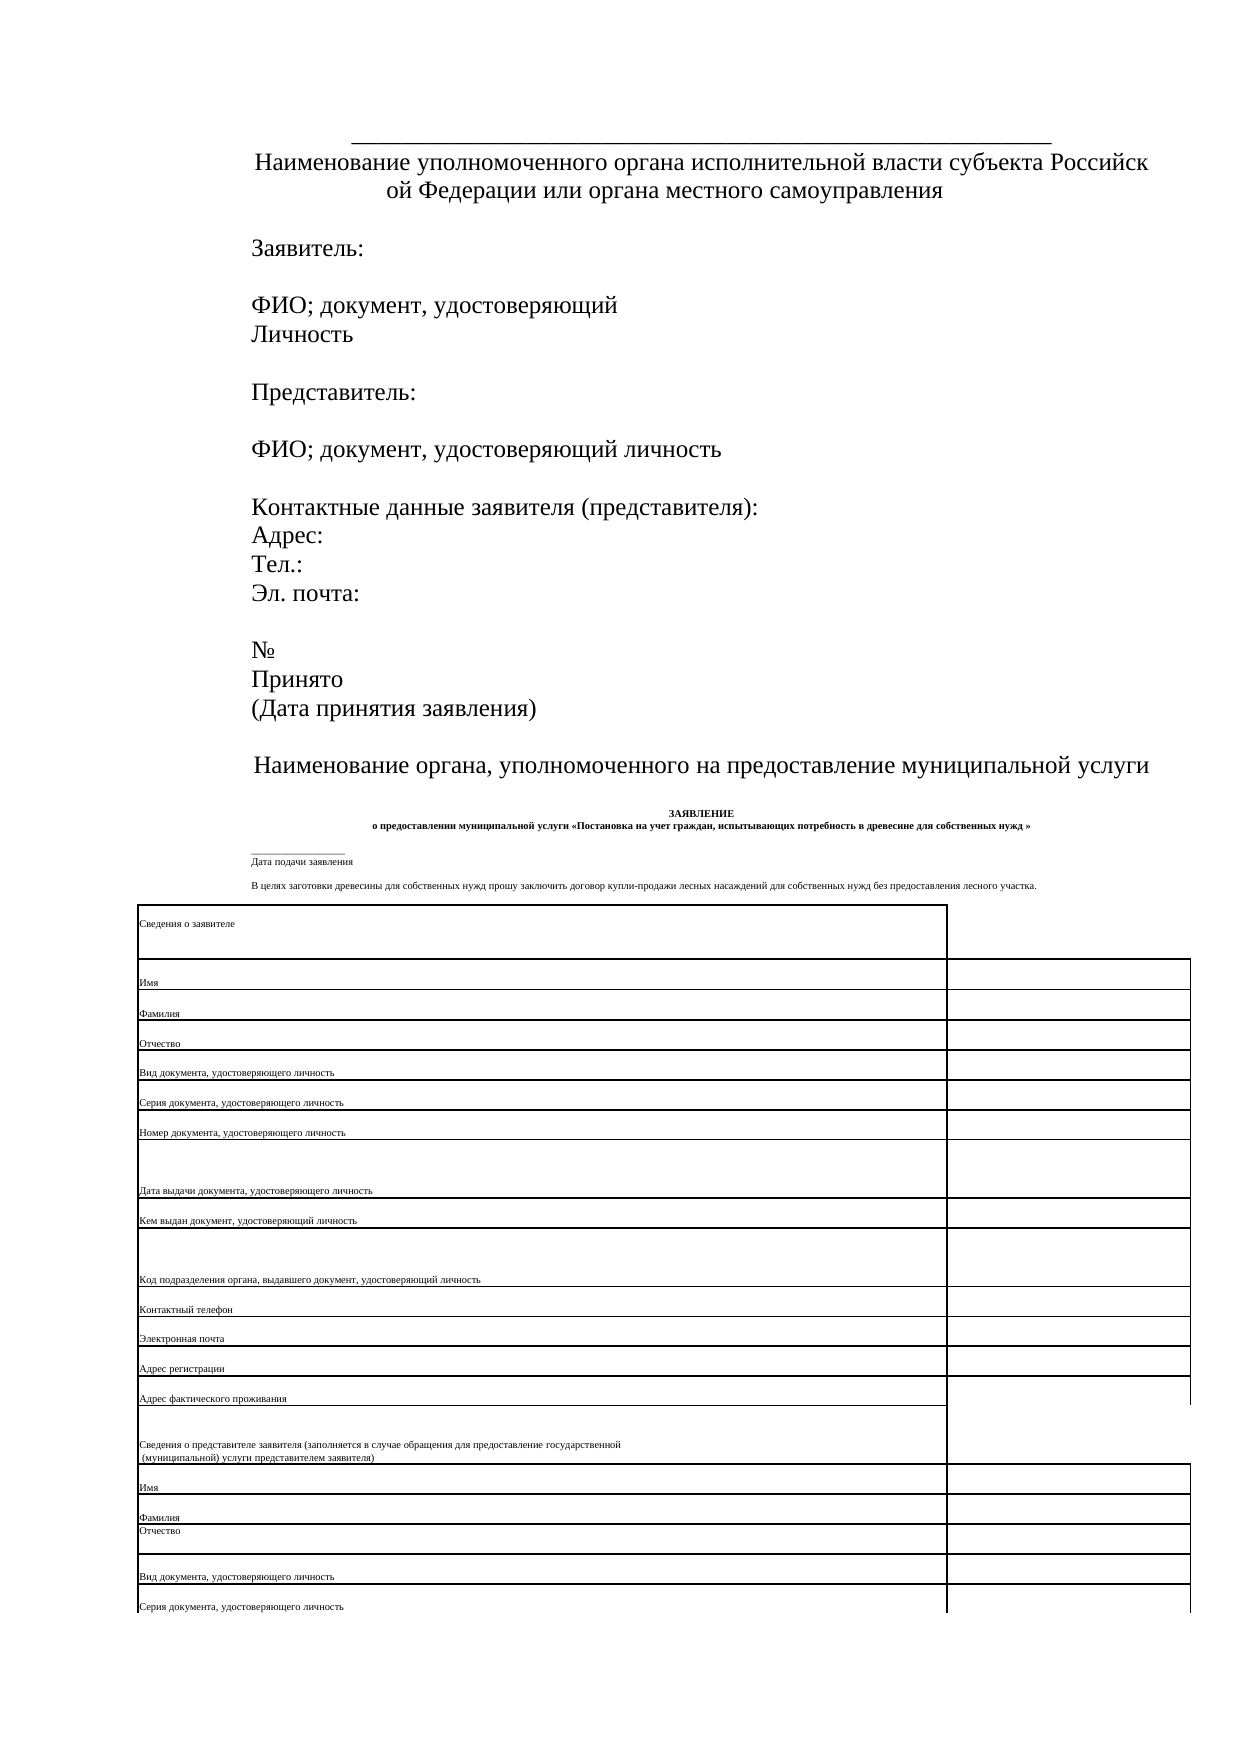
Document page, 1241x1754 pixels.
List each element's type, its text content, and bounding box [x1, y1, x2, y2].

text Эл. почта: [177, 578, 1152, 607]
table_cell Адрес фактического проживания [139, 1377, 946, 1405]
table_cell Дата выдачи документа, удостоверяющего личность [139, 1140, 946, 1197]
table_header Сведения о заявителе [139, 906, 946, 958]
table_cell Сведения о представителе заявителя (заполняется в случае обращения для предоставление государственной (муниципальной) услуги представителем заявителя) [139, 1406, 946, 1463]
table_cell Имя [139, 1465, 946, 1493]
table_cell Электронная почта [139, 1317, 946, 1345]
table_cell [948, 1021, 1190, 1049]
table_cell [948, 990, 1190, 1019]
table_cell Контактный телефон [139, 1287, 946, 1316]
table_cell Код подразделения органа, выдавшего документ, удостоверяющий личность [139, 1229, 946, 1286]
text ФИО; документ, удостоверяющий личность [177, 434, 1152, 463]
text № [177, 636, 1152, 664]
table_cell Номер документа, удостоверяющего личность [139, 1111, 946, 1138]
table_cell [948, 1081, 1190, 1109]
text Адрес: [177, 521, 1152, 549]
table_cell Серия документа, удостоверяющего личность [139, 1585, 946, 1612]
table_cell [948, 1525, 1190, 1553]
table_cell Отчество [139, 1021, 946, 1049]
text Тел.: [177, 549, 1152, 578]
table_cell Адрес регистрации [139, 1347, 946, 1375]
table_cell Серия документа, удостоверяющего личность [139, 1081, 946, 1109]
text Представитель: [177, 377, 1152, 406]
text Принято [177, 664, 1152, 693]
table_cell Фамилия [139, 1495, 946, 1523]
table_cell Вид документа, удостоверяющего личность [139, 1555, 946, 1583]
table_cell [948, 1377, 1190, 1405]
table_cell Кем выдан документ, удостоверяющий личность [139, 1199, 946, 1227]
text Заявитель: [177, 233, 1152, 262]
table_cell [948, 1347, 1190, 1375]
text Контактные данные заявителя (представителя): [177, 492, 1152, 521]
text (Дата принятия заявления) [177, 693, 1152, 722]
table_cell Отчество [139, 1525, 946, 1553]
text Личность [177, 319, 1152, 348]
table_cell [948, 1287, 1190, 1316]
table_cell [948, 1555, 1190, 1583]
table_cell [948, 960, 1190, 989]
table_cell [948, 1111, 1190, 1138]
table_cell [948, 1199, 1190, 1227]
table_cell [948, 1051, 1190, 1079]
table_cell [948, 1317, 1190, 1345]
text Наименование уполномоченного органа исполнительной власти субъекта Российской Федерации или органа местного самоуправления [177, 147, 1152, 204]
text ФИО; документ, удостоверяющий [177, 291, 1152, 319]
text Наименование органа, уполномоченного на предоставление муниципальной услуги [177, 751, 1152, 779]
table_cell Вид документа, удостоверяющего личность [139, 1051, 946, 1079]
table_cell Фамилия [139, 990, 946, 1019]
table_cell [948, 1140, 1190, 1197]
text ________________________________________________________ [177, 118, 1152, 147]
table_cell [948, 1495, 1190, 1523]
table_cell [948, 1229, 1190, 1286]
table_cell Имя [139, 960, 946, 989]
table_cell [948, 1585, 1190, 1612]
table_cell [948, 1465, 1190, 1493]
